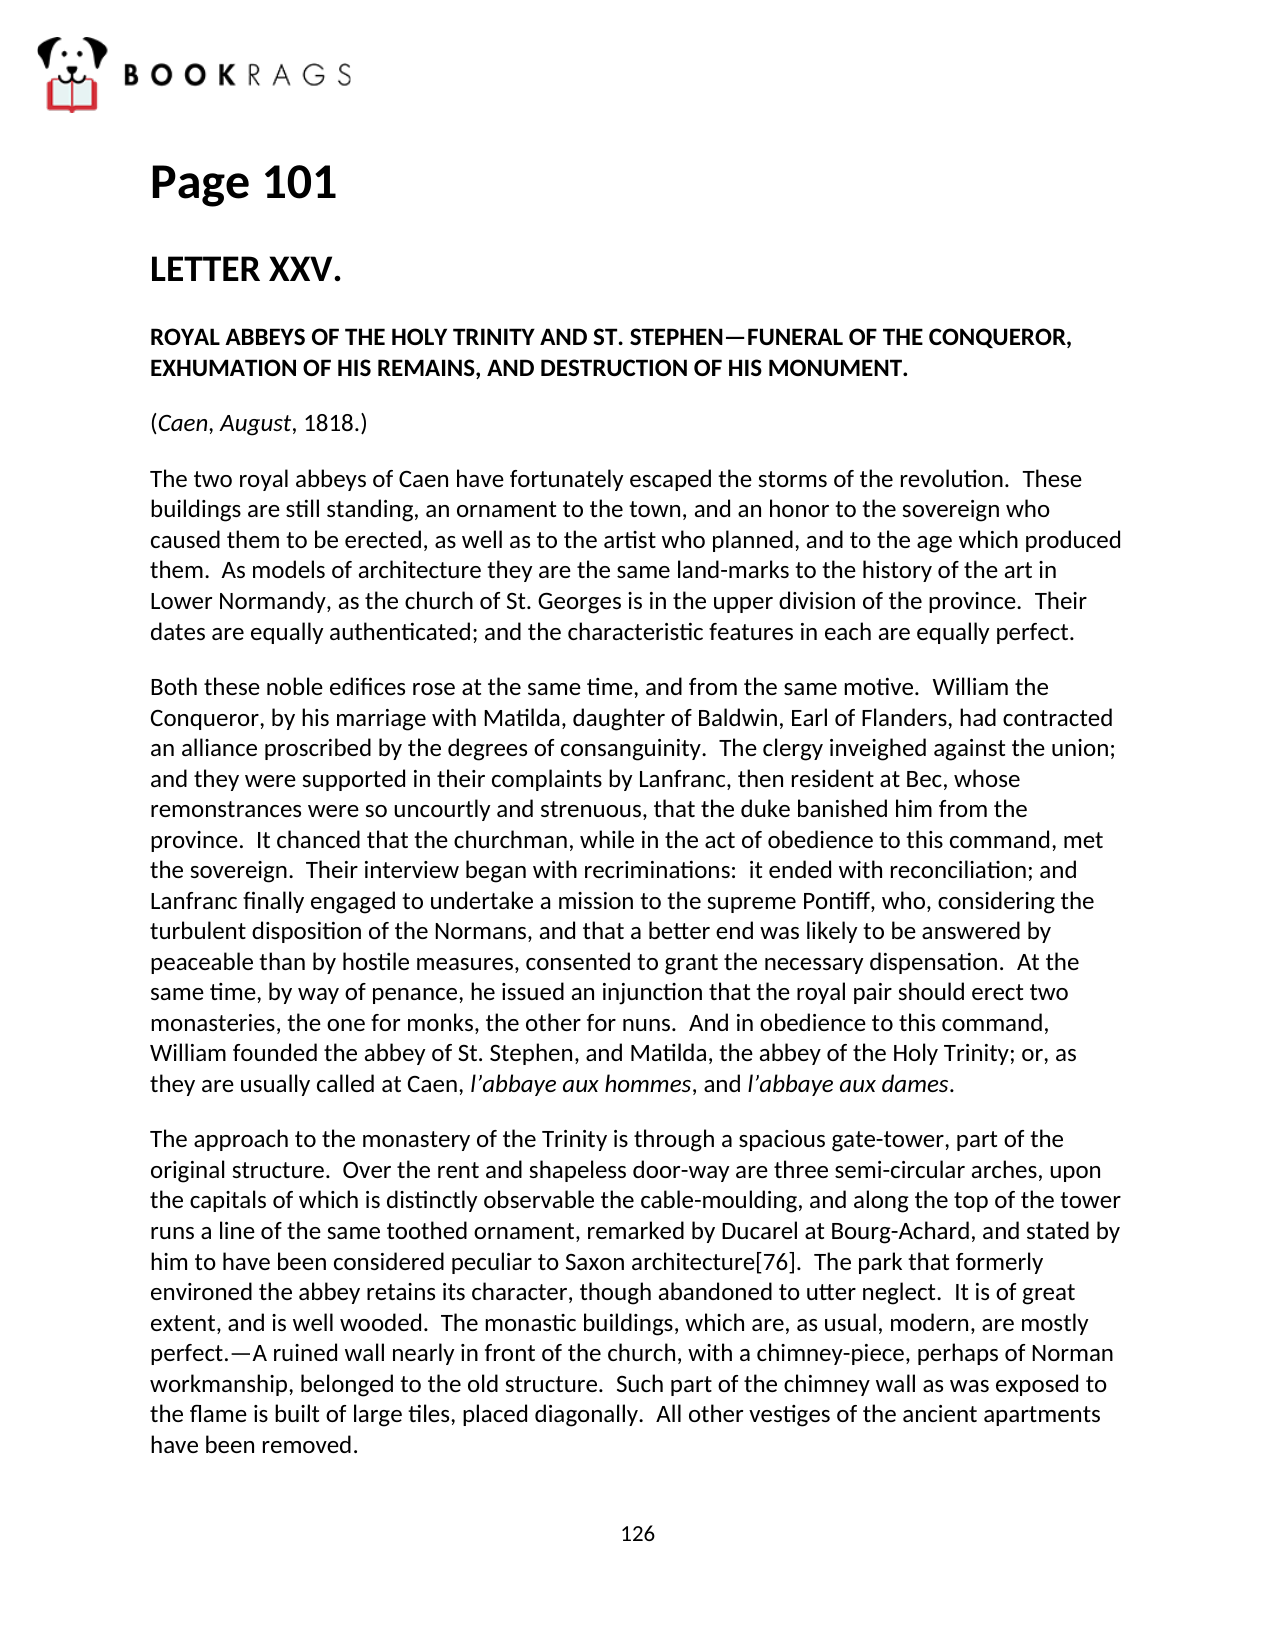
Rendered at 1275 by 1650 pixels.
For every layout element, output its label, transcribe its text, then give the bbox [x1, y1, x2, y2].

text ROYAL ABBEYS OF THE HOLY TRINITY AND ST. STEPHEN—­FUNERAL OF THE CONQUEROR, EXHUMATION OF HIS REMAINS, AND DESTRUCTION OF HIS MONUMENT. [150, 322, 1125, 383]
text Page 101 [150, 150, 1125, 211]
text (Caen, August, 1818.) [150, 408, 1125, 438]
text LETTER XXV. [150, 244, 1125, 290]
text The approach to the monastery of the Trinity is through a spacious gate-tower, part of the original structure. Over the rent and shapeless door-way are three semi-circular arches, upon the capitals of which is distinctly observable the cable-moulding, and along the top of the tower runs a line of the same toothed ornament, remarked by Ducarel at Bourg-Achard, and stated by him to have been considered peculiar to Saxon architecture[76]. The park that formerly environed the abbey retains its character, though abandoned to utter neglect. It is of great extent, and is well wooded. The monastic buildings, which are, as usual, modern, are mostly perfect.—­A ruined wall nearly in front of the church, with a chimney-piece, perhaps of Norman workmanship, belonged to the old structure. Such part of the chimney wall as was exposed to the flame is built of large tiles, placed diagonally. All other vestiges of the ancient apartments have been removed. [150, 1123, 1125, 1459]
text Both these noble edifices rose at the same time, and from the same motive. William the Conqueror, by his marriage with Matilda, daughter of Baldwin, Earl of Flanders, had contracted an alliance proscribed by the degrees of consanguinity. The clergy inveighed against the union; and they were supported in their complaints by Lanfranc, then resident at Bec, whose remonstrances were so uncourtly and strenuous, that the duke banished him from the province. It chanced that the churchman, while in the act of obedience to this command, met the sovereign. Their interview began with recriminations: it ended with reconciliation; and Lanfranc finally engaged to undertake a mission to the supreme Pontiff, who, considering the turbulent disposition of the Normans, and that a better end was likely to be answered by peaceable than by hostile measures, consented to grant the necessary dispensation. At the same time, by way of penance, he issued an injunction that the royal pair should erect two monasteries, the one for monks, the other for nuns. And in obedience to this command, William founded the abbey of St. Stephen, and Matilda, the abbey of the Holy Trinity; or, as they are usually called at Caen, l’abbaye aux hommes, and l’abbaye aux dames. [150, 671, 1125, 1098]
text The two royal abbeys of Caen have fortunately escaped the storms of the revolution. These buildings are still standing, an ornament to the town, and an honor to the sovereign who caused them to be erected, as well as to the artist who planned, and to the age which produced them. As models of architecture they are the same land-marks to the history of the art in Lower Normandy, as the church of St. Georges is in the upper division of the province. Their dates are equally authenticated; and the characteristic features in each are equally perfect. [150, 463, 1125, 646]
picture [37, 37, 351, 113]
